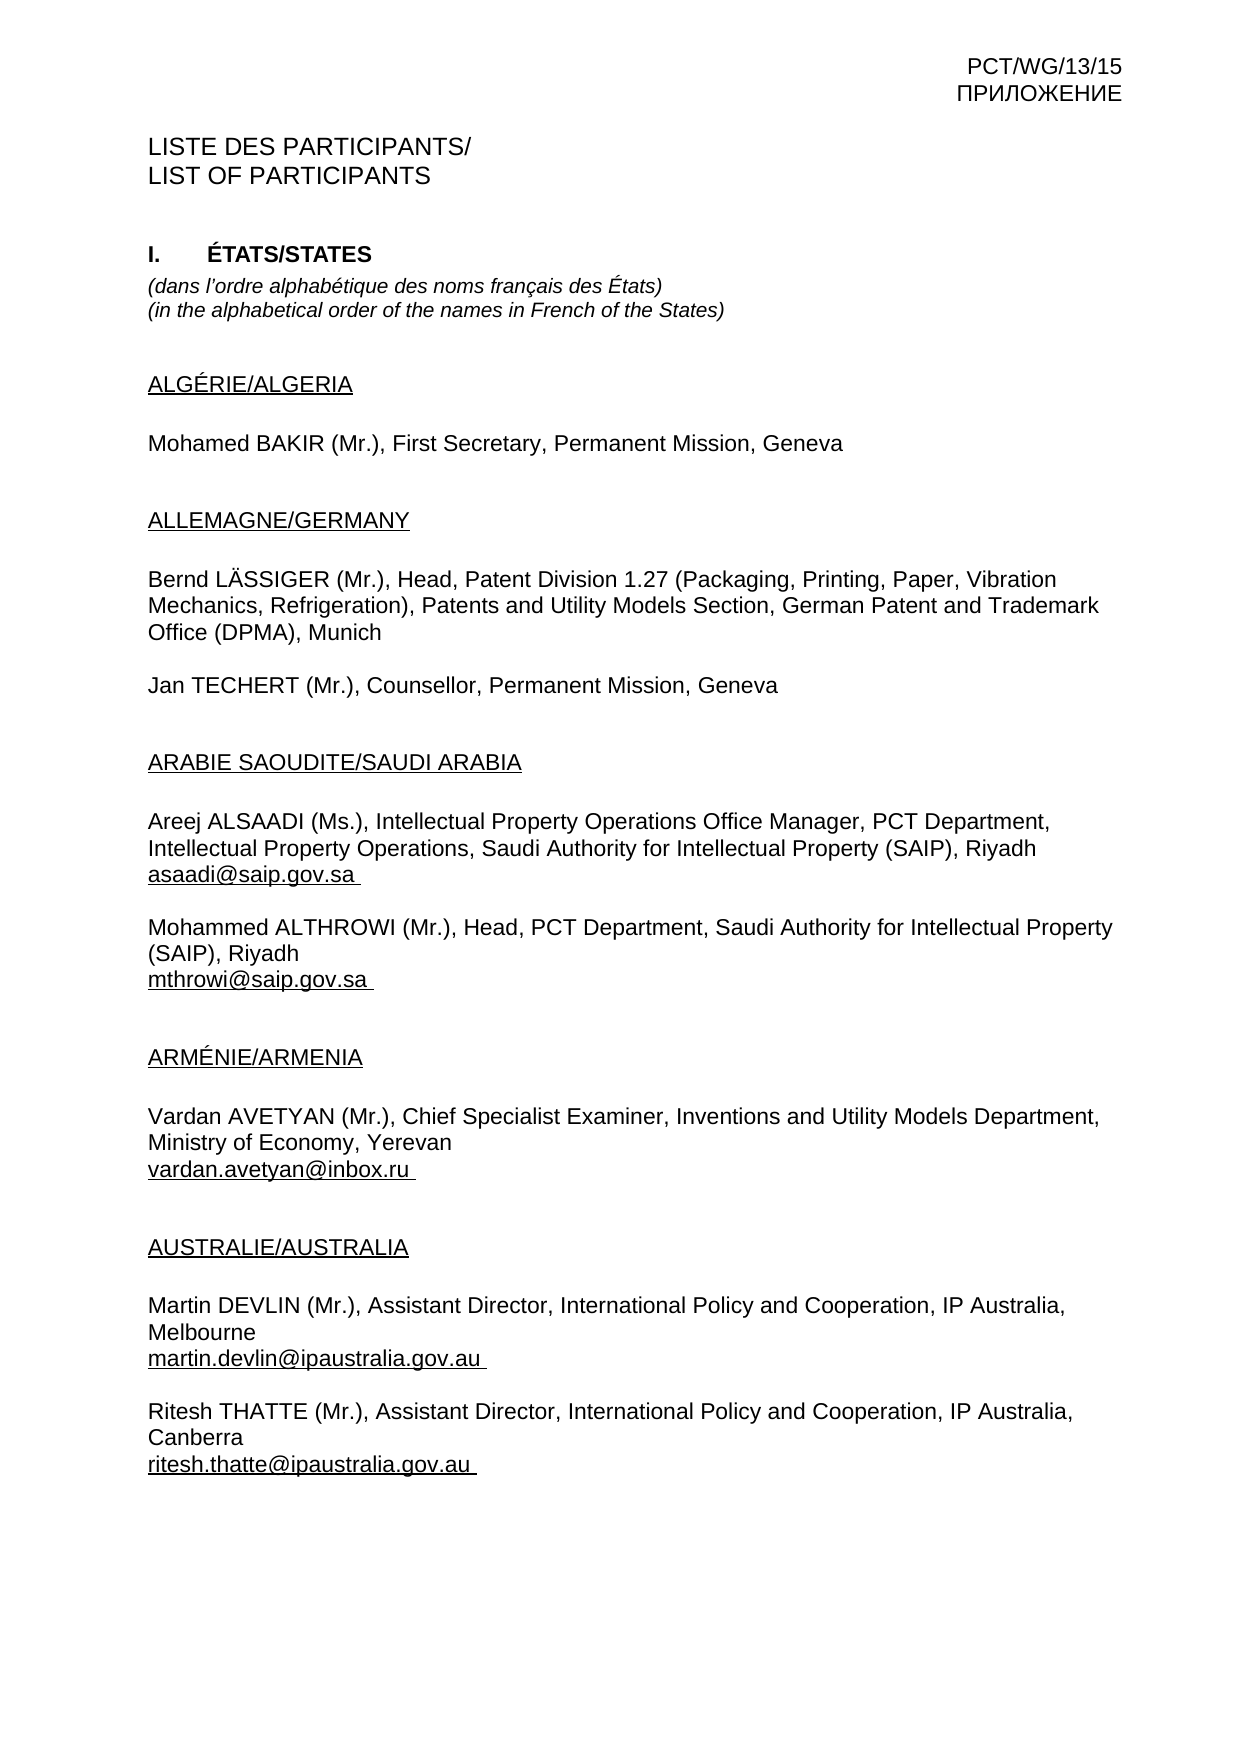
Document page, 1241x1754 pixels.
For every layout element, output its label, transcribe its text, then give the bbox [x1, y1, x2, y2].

subtitle ARMÉNIE/ARMENIA [148, 1044, 1122, 1070]
text vardan.avetyan@inbox.ru [148, 1156, 1122, 1182]
text martin.devlin@ipaustralia.gov.au [148, 1345, 1122, 1371]
subtitle ARABIE SAOUDITE/SAUDI ARABIA [148, 749, 1122, 776]
text (in the alphabetical order of the names in French of the States) [148, 298, 1122, 322]
text Vardan AVETYAN (Mr.), Chief Specialist Examiner, Inventions and Utility Models Department, Ministry of Economy, Yerevan [148, 1103, 1122, 1156]
text mthrowi@saip.gov.sa [148, 966, 1122, 993]
text Areej ALSAADI (Ms.), Intellectual Property Operations Office Manager, PCT Department, Intellectual Property Operations, Saudi Authority for Intellectual Property (SAIP), Riyadh [148, 808, 1122, 861]
text Mohamed BAKIR (Mr.), First Secretary, Permanent Mission, Geneva [148, 429, 1122, 482]
text asaadi@saip.gov.sa [148, 861, 1122, 887]
text Mohammed ALTHROWI (Mr.), Head, PCT Department, Saudi Authority for Intellectual Property (SAIP), Riyadh [148, 914, 1122, 966]
text Ritesh THATTE (Mr.), Assistant Director, International Policy and Cooperation, IP Australia, Canberra [148, 1398, 1122, 1451]
text Office (DPMA), Munich [148, 619, 1122, 645]
text LISTE DES PARTICIPANTS/ [148, 132, 1122, 161]
subtitle ALLEMAGNE/GERMANY [148, 507, 1122, 533]
text ritesh.thatte@ipaustralia.gov.au [148, 1451, 1122, 1477]
subtitle I. ÉTATS/STATES [148, 241, 1122, 267]
text Jan TECHERT (Mr.), Counsellor, Permanent Mission, Geneva [148, 672, 1122, 698]
text Bernd LÄSSIGER (Mr.), Head, Patent Division 1.27 (Packaging, Printing, Paper, Vibration Mechanics, Refrigeration), Patents and Utility Models Section, German Patent and Trademark [148, 566, 1122, 619]
subtitle ALGÉRIE/ALGERIA [148, 371, 1122, 397]
text LIST OF PARTICIPANTS [148, 161, 1122, 190]
subtitle AUSTRALIE/AUSTRALIA [148, 1233, 1122, 1260]
text Martin DEVLIN (Mr.), Assistant Director, International Policy and Cooperation, IP Australia, Melbourne [148, 1292, 1122, 1345]
text (dans l’ordre alphabétique des noms français des États) [148, 274, 1122, 298]
